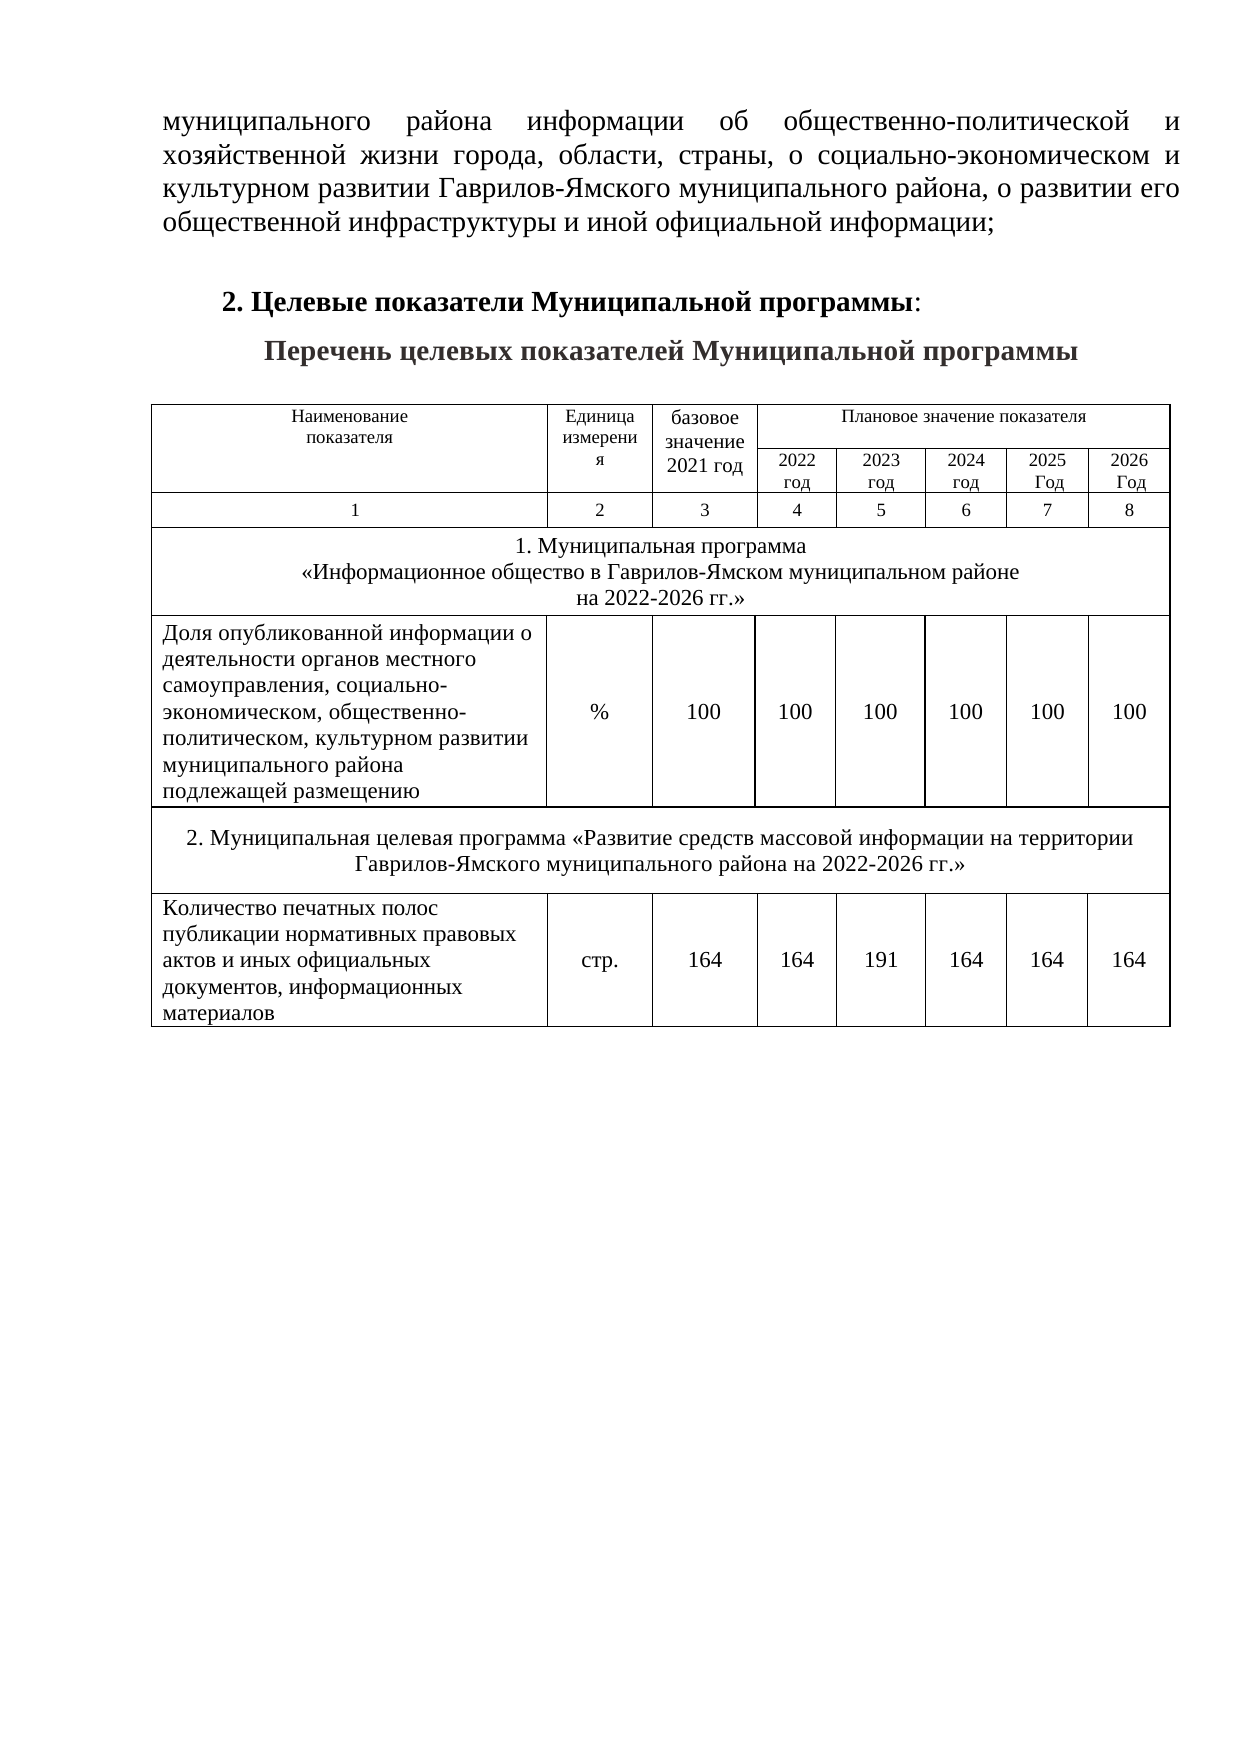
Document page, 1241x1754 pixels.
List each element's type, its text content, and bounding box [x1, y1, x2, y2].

table_cell 164 [1088, 894, 1169, 1026]
table_cell 7 [1007, 493, 1088, 527]
table_cell 164 [758, 894, 836, 1026]
table_header базовое значение 2021 год [653, 405, 757, 492]
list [162, 103, 1181, 238]
table_cell 8 [1089, 493, 1169, 527]
table_cell 3 [653, 493, 757, 527]
table_cell 2025 Год [1007, 449, 1088, 492]
table_cell Количество печатных полос публикации нормативных правовых актов и иных официальных документов, информационных материалов [152, 894, 547, 1026]
table_cell 164 [1007, 894, 1087, 1026]
table_header Наименование показателя [152, 405, 547, 492]
table_cell 5 [837, 493, 925, 527]
table_cell % [547, 616, 652, 806]
table_cell 2022 год [758, 449, 836, 492]
table_cell 100 [1089, 616, 1169, 806]
table_cell стр. [548, 894, 652, 1026]
table_cell 191 [837, 894, 925, 1026]
table_cell 6 [926, 493, 1006, 527]
table_header Плановое значение показателя [758, 405, 1169, 448]
table_cell 2. Муниципальная целевая программа «Развитие средств массовой информации на территории Гаврилов-Ямского муниципального района на 2022-2026 гг.» [152, 808, 1169, 893]
table_cell 1 [152, 493, 547, 527]
table_cell 1. Муниципальная программа «Информационное общество в Гаврилов-Ямском муниципальном районе на 2022-2026 гг.» [152, 528, 1169, 615]
table_cell 2023 год [837, 449, 925, 492]
table_cell 2 [548, 493, 652, 527]
text Перечень целевых показателей Муниципальной программы [162, 333, 1181, 367]
text 2. Целевые показатели Муниципальной программы: [162, 284, 1181, 318]
table_cell 164 [926, 894, 1006, 1026]
table_header Единица измерения [548, 405, 652, 492]
table_cell 100 [756, 616, 835, 806]
table_cell 164 [653, 894, 757, 1026]
table_cell 100 [1007, 616, 1088, 806]
table_cell 2026 Год [1089, 449, 1169, 492]
table_cell Доля опубликованной информации о деятельности органов местного самоуправления, социально-экономическом, общественно-политическом, культурном развитии муниципального района подлежащей размещению [152, 616, 546, 806]
table_cell 4 [758, 493, 836, 527]
table_cell 100 [653, 616, 754, 806]
table_cell 100 [836, 616, 924, 806]
table_cell 2024 год [926, 449, 1006, 492]
table_cell 100 [926, 616, 1006, 806]
